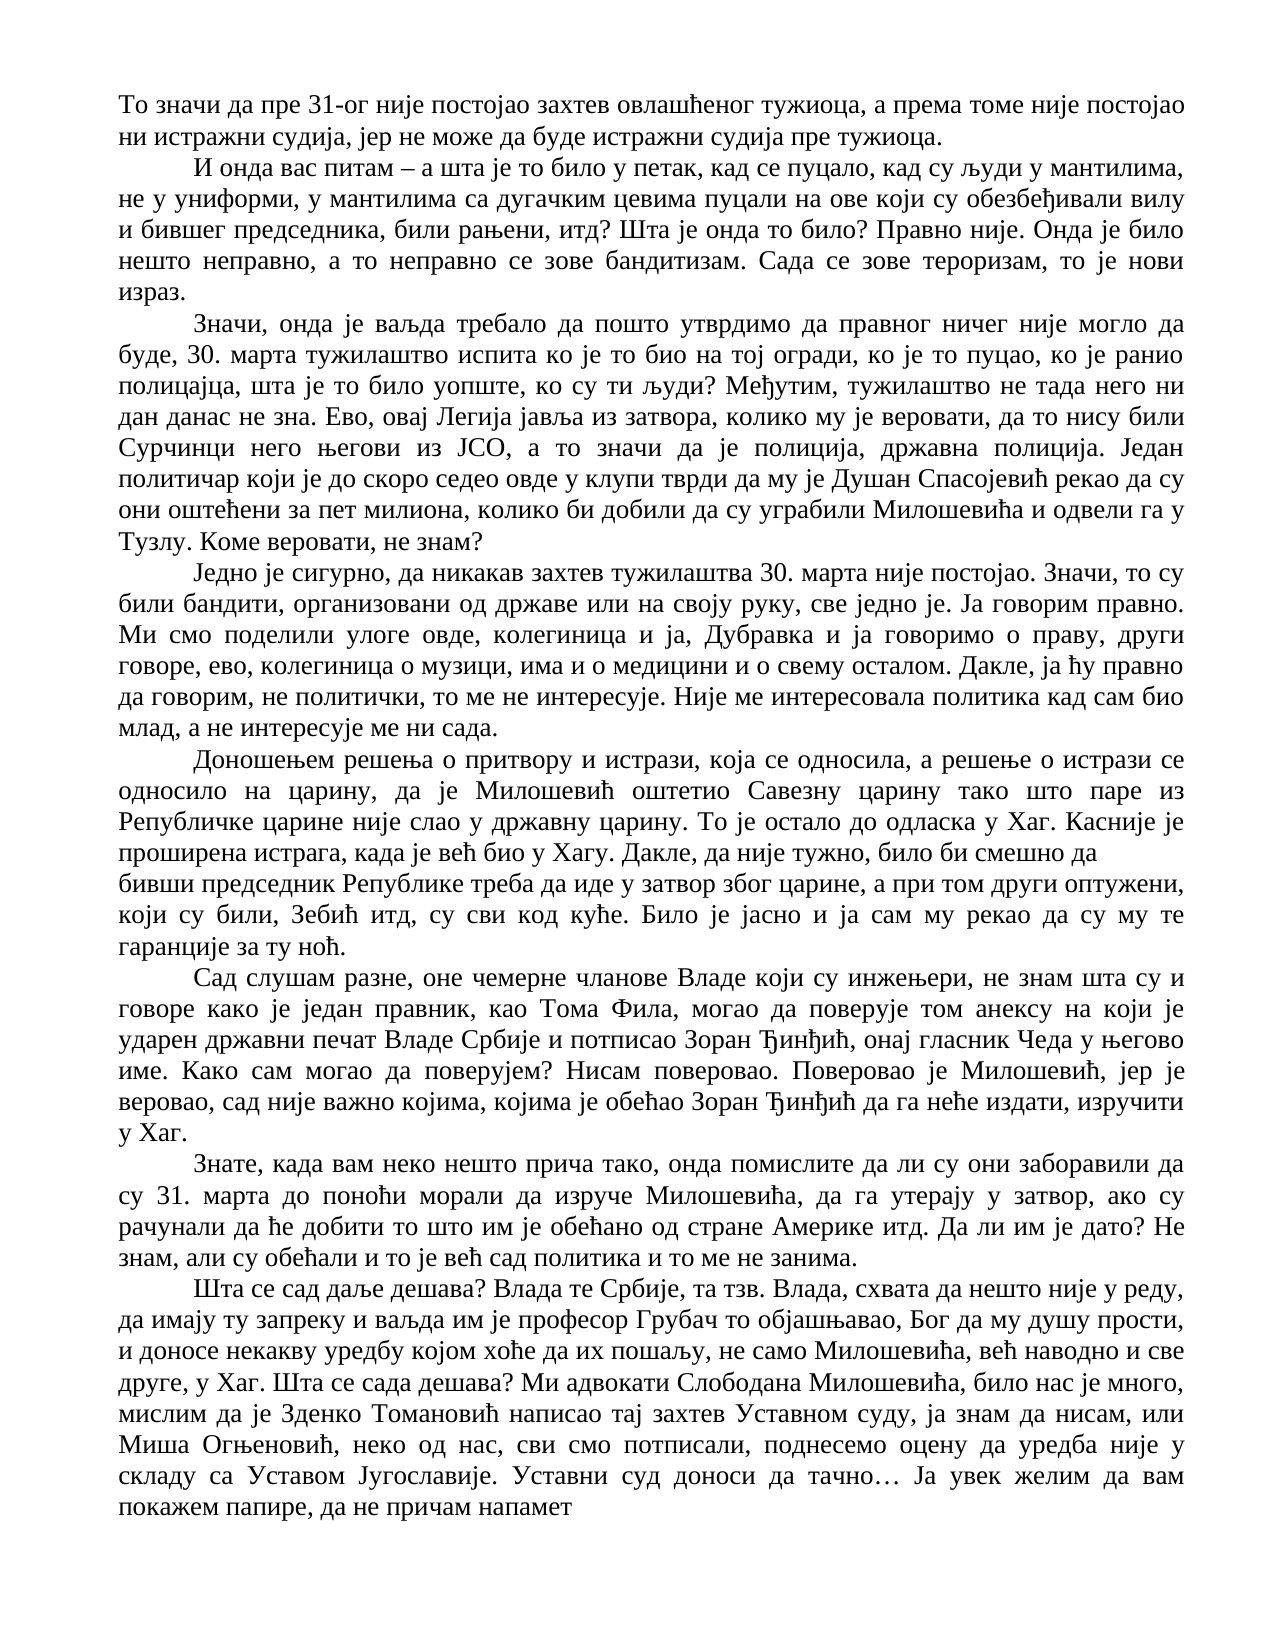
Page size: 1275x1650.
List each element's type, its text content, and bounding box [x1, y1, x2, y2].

text Сад слушам разне, оне чемерне чланове Владе који су инжењери, не знам шта су и говоре како је један правник, као Тома Фила, могао да поверује том анексу на који је ударен државни печат Владе Србије и потписао Зоран Ђинђић, онај гласник Чеда у његово име. Како сам могао да поверујем? Нисам поверовао. Поверовао је Милошевић, јер је веровао, сад није важно којима, којима је обећао Зоран Ђинђић да га неће издати, изручити у Хаг. [118, 961, 1186, 1148]
text Шта се сад даље дешава? Влада те Србије, та тзв. Влада, схвата да нешто није у реду, да имају ту запреку и ваљда им је професор Грубач то објашњавао, Бог да му душу прости, и доносе некакву уредбу којом хоће да их пошаљу, не само Милошевића, већ наводно и све друге, у Хаг. Шта се сада дешава? Ми адвокати Слободана Милошевића, било нас је много, мислим да је Зденко Томановић написао тај захтев Уставном суду, ја знам да нисам, или Миша Огњеновић, неко од нас, сви смо потписали, поднесемо оцену да уредба није у складу са Уставом Југославије. Уставни суд доноси да тачно… Ја увек желим да вам покажем папире, да не причам напамет [118, 1272, 1186, 1521]
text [118, 89, 1186, 151]
text И онда вас питам – а шта је то било у петак, кад се пуцало, кад су људи у мантилима, не у униформи, у мантилима са дугачким цевима пуцали на ове који су обезбеђивали вилу и бившег председника, били рањени, итд? Шта је онда то било? Правно није. Онда је било нешто неправно, а то неправно се зове бандитизам. Сада се зове тероризам, то је нови израз. [118, 151, 1186, 307]
text Доношењем решења о притвору и истрази, која се односила, а решење о истрази се односило на царину, да је Милошевић оштетио Савезну царину тако што паре из Републичке царине није слао у државну царину. То је остало до одласка у Хаг. Касније је проширена истрага, када је већ био у Хагу. Дакле, да није тужно, било би смешно да [118, 743, 1186, 867]
text Једно је сигурно, да никакав захтев тужилаштва 30. марта није постојао. Значи, то су били бандити, организовани од државе или на своју руку, све једно је. Ја говорим правно. Ми смо поделили улоге овде, колегиница и ја, Дубравка и ја говоримо о праву, други говоре, ево, колегиница о музици, има и о медицини и о свему осталом. Дакле, ја ћу правно да говорим, не политички, то ме не интересује. Није ме интересовала политика кад сам био млад, а не интересује ме ни сада. [118, 556, 1186, 743]
text Знате, када вам неко нешто прича тако, онда помислите да ли су они заборавили да су 31. марта до поноћи морали да изруче Милошевића, да га утерају у затвор, ако су рачунали да ће добити то што им је обећано од стране Америке итд. Да ли им је дато? Не знам, али су обећали и то је већ сад политика и то ме не занима. [118, 1148, 1186, 1272]
text Значи, онда је ваљда требало да пошто утврдимо да правног ничег није могло да буде, 30. марта тужилаштво испита ко је то био на тој огради, ко је то пуцао, ко је ранио полицајца, шта је то било уопште, ко су ти људи? Међутим, тужилаштво не тада него ни дан данас не зна. Ево, овај Легија јавља из затвора, колико му је веровати, да то нису били Сурчинци него његови из ЈСО, а то значи да је полиција, државна полиција. Један политичар који је до скоро седео овде у клупи тврди да му је Душан Спасојевић рекао да су они оштећени за пет милиона, колико би добили да су уграбили Милошевића и одвели га у Тузлу. Коме веровати, не знам? [118, 307, 1186, 556]
text бивши председник Републике треба да иде у затвор због царине, а при том други оптужени, који су били, Зебић итд, су сви код куће. Било је јасно и ја сам му рекао да су му те гаранције за ту ноћ. [118, 867, 1186, 961]
